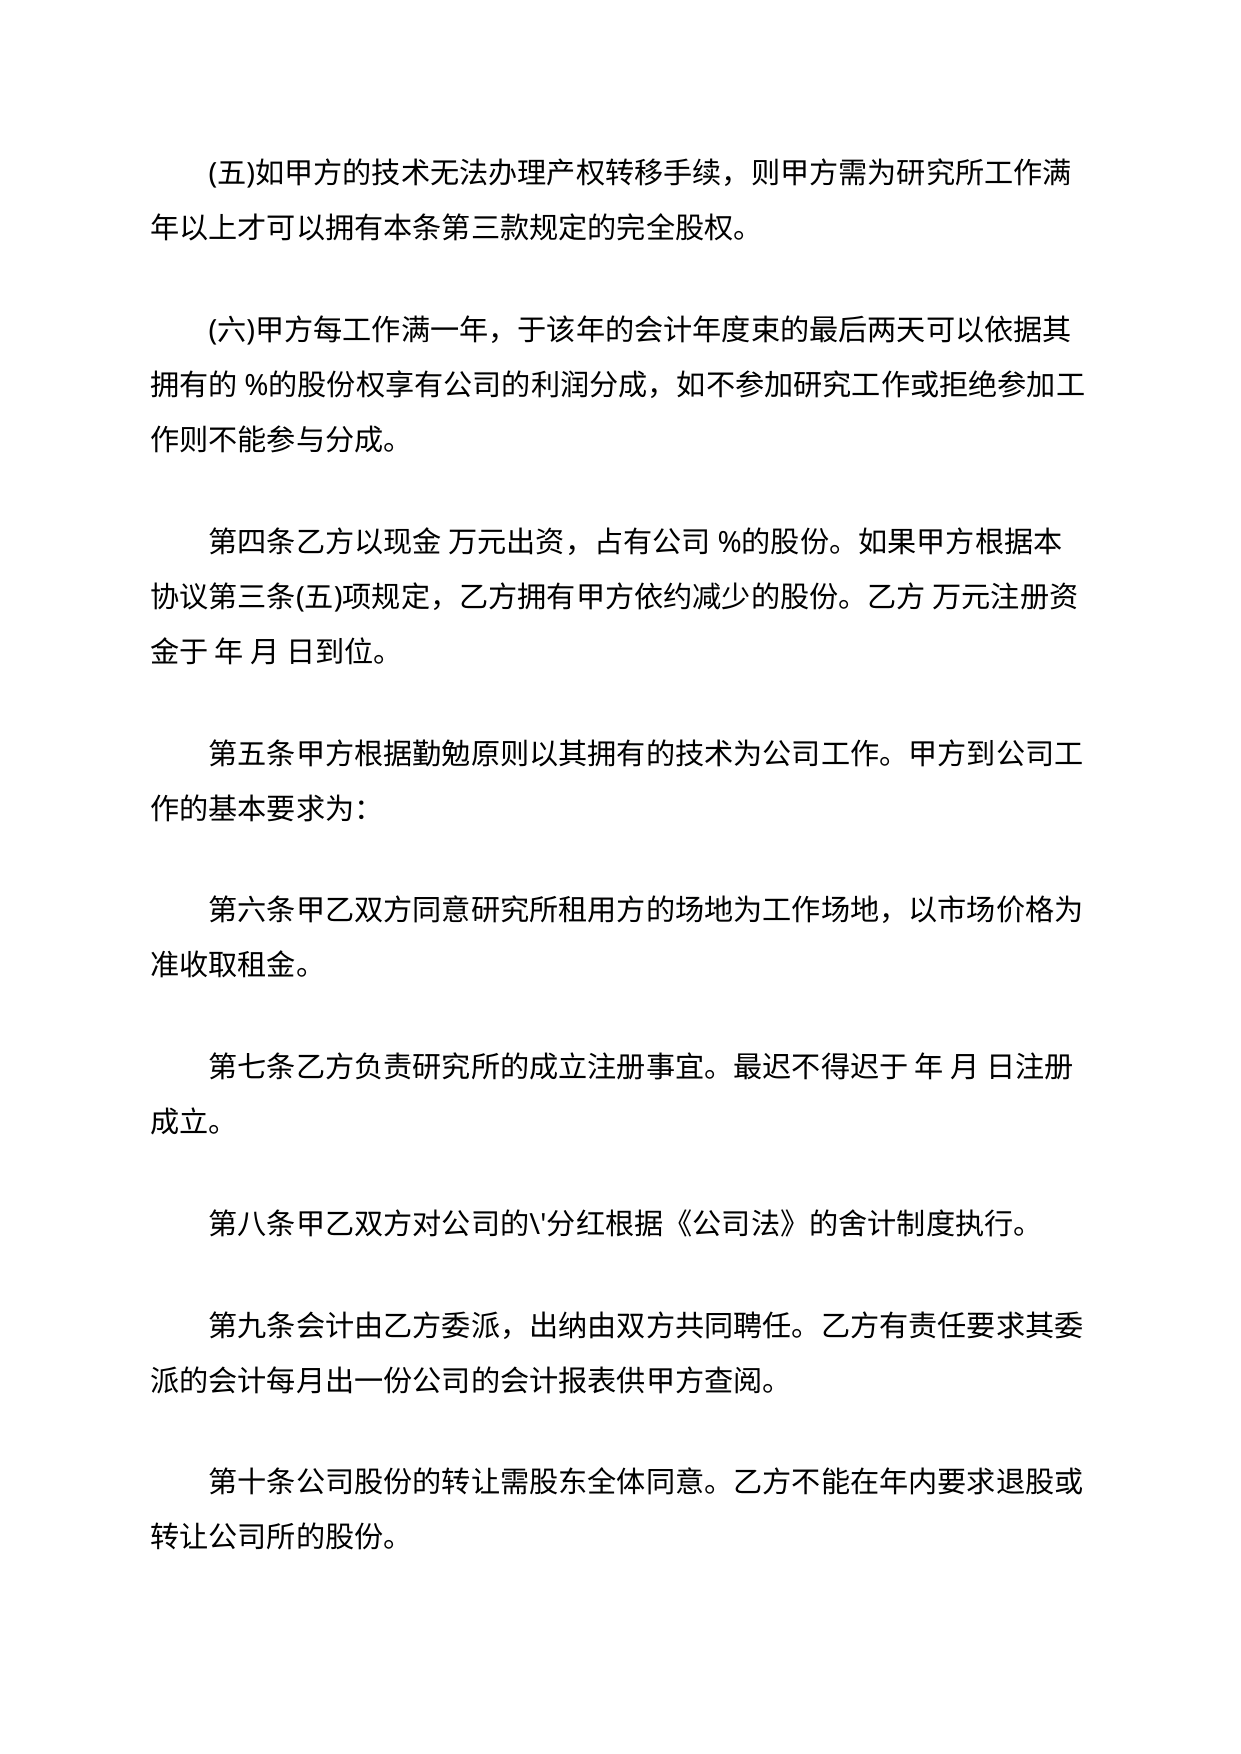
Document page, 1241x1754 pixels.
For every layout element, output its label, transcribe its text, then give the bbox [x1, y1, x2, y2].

text (五)如甲方的技术无法办理产权转移手续，则甲方需为研究所工作满年以上才可以拥有本条第三款规定的完全股权。 [150, 150, 1090, 247]
text 第七条乙方负责研究所的成立注册事宜。最迟不得迟于 年 月 日注册成立。 [150, 1044, 1090, 1141]
text (六)甲方每工作满一年，于该年的会计年度束的最后两天可以依据其拥有的 %的股份权享有公司的利润分成，如不参加研究工作或拒绝参加工作则不能参与分成。 [150, 307, 1090, 459]
text 第四条乙方以现金 万元出资，占有公司 %的股份。如果甲方根据本协议第三条(五)项规定，乙方拥有甲方依约减少的股份。乙方 万元注册资金于 年 月 日到位。 [150, 518, 1090, 671]
text 第五条甲方根据勤勉原则以其拥有的技术为公司工作。甲方到公司工作的基本要求为： [150, 730, 1090, 827]
text 第六条甲乙双方同意研究所租用方的场地为工作场地，以市场价格为准收取租金。 [150, 887, 1090, 984]
text 第九条会计由乙方委派，出纳由双方共同聘任。乙方有责任要求其委派的会计每月出一份公司的会计报表供甲方查阅。 [150, 1302, 1090, 1399]
text 第十条公司股份的转让需股东全体同意。乙方不能在年内要求退股或转让公司所的股份。 [150, 1459, 1090, 1556]
text 第八条甲乙双方对公司的\'分红根据《公司法》的舍计制度执行。 [150, 1200, 1090, 1243]
